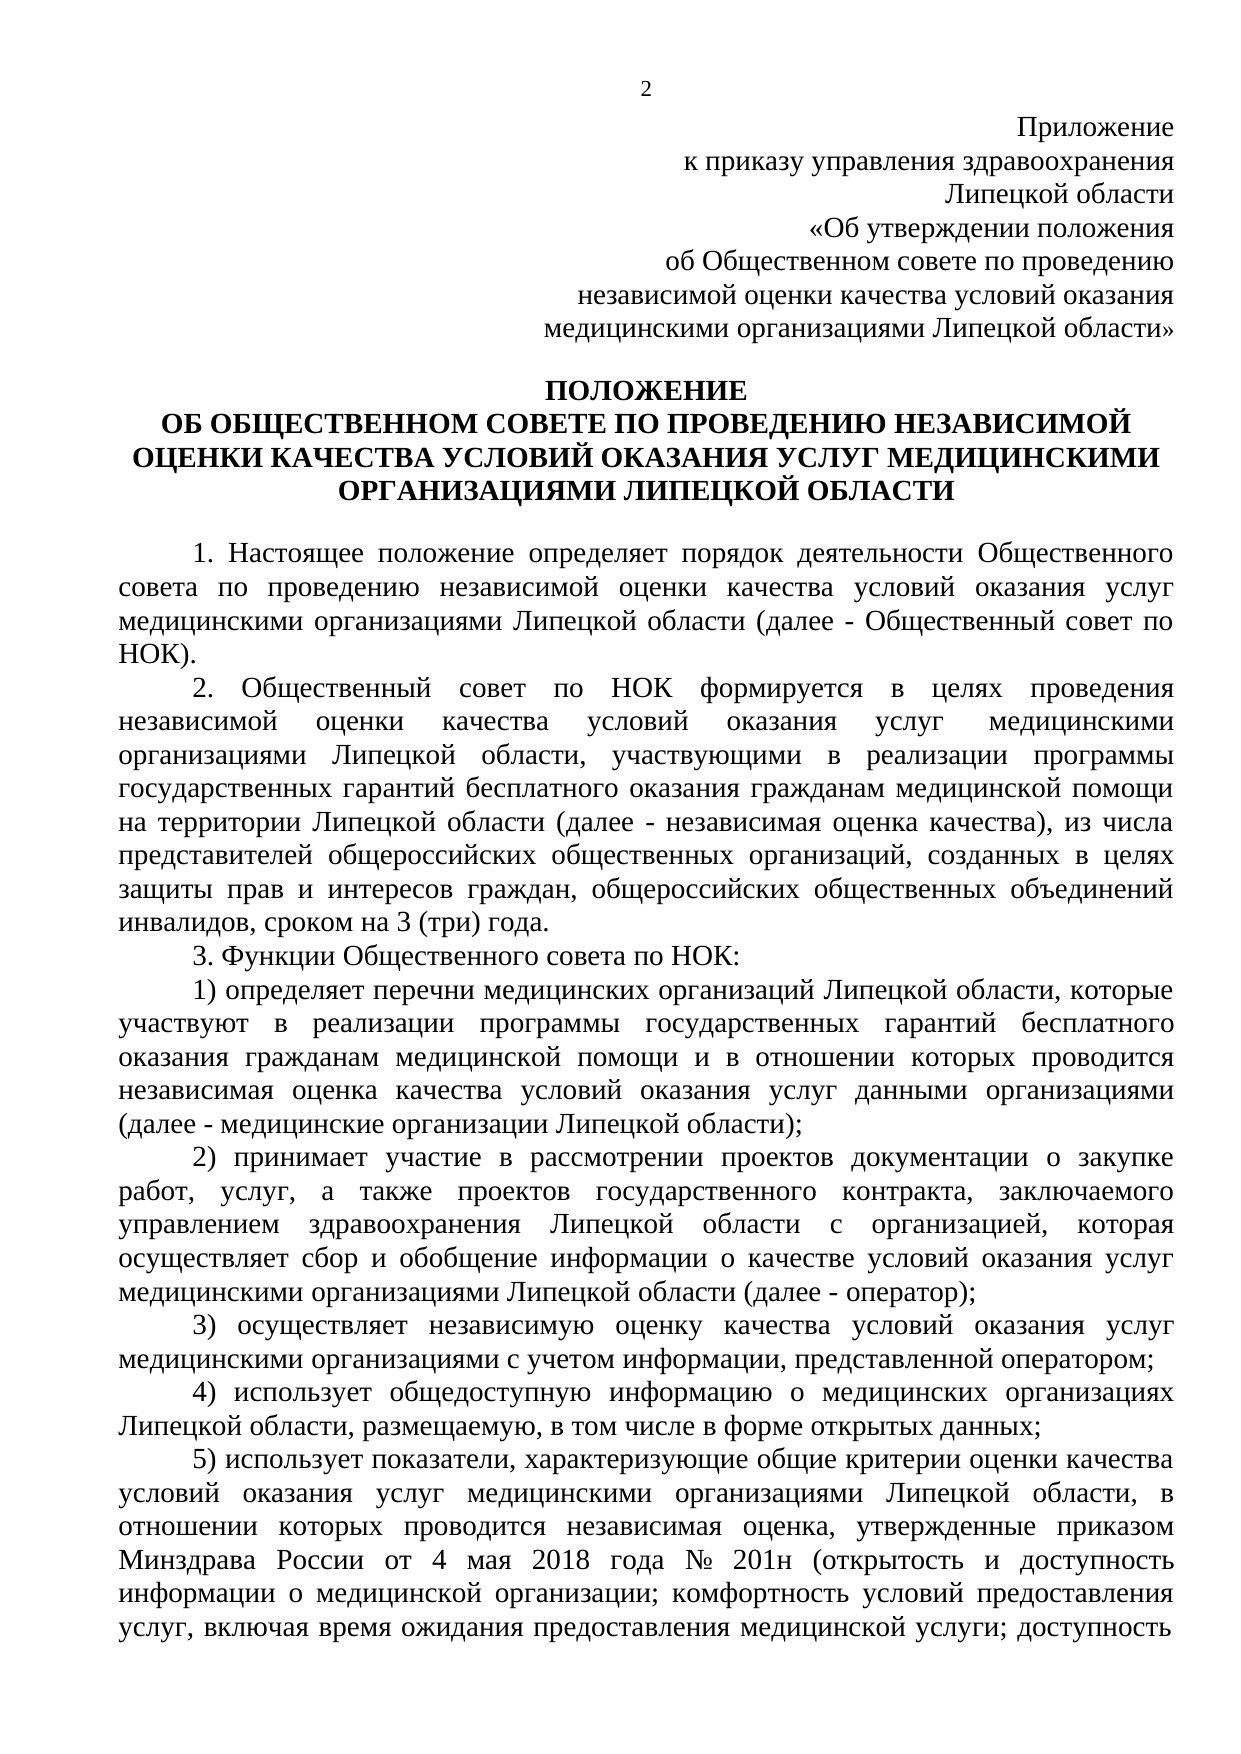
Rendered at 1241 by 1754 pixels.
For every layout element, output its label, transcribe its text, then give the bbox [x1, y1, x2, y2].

list Настоящее положение определяет порядок деятельности Общественного совета по проведению независимой оценки качества условий оказания услуг медицинскими организациями Липецкой области (далее - Общественный совет по НОК). [118, 536, 1174, 670]
list Общественный совет по НОК формируется в целях проведения независимой оценки качества условий оказания услуг медицинскими организациями Липецкой области, участвующими в реализации программы государственных гарантий бесплатного оказания гражданам медицинской помощи на территории Липецкой области (далее - независимая оценка качества), из числа представителей общероссийских общественных организаций, созданных в целях защиты прав и интересов граждан, общероссийских общественных объединений инвалидов, сроком на 3 (три) года. [118, 670, 1174, 938]
text Липецкой области [106, 176, 1174, 210]
text ПОЛОЖЕНИЕ [422, 373, 871, 406]
text «Об утверждении положения об Общественном совете по проведению независимой оценки качества условий оказания медицинскими организациями Липецкой области» [543, 210, 1174, 344]
list осуществляет независимую оценку качества условий оказания услуг медицинскими организациями с учетом информации, представленной оператором; [118, 1307, 1174, 1374]
list Функции Общественного совета по НОК: [192, 938, 1192, 972]
list использует общедоступную информацию о медицинских организациях Липецкой области, размещаемую, в том числе в форме открытых данных; [118, 1374, 1174, 1441]
list принимает участие в рассмотрении проектов документации о закупке работ, услуг, а также проектов государственного контракта, заключаемого управлением здравоохранения Липецкой области с организацией, которая осуществляет сбор и обобщение информации о качестве условий оказания услуг медицинскими организациями Липецкой области (далее - оператор); [118, 1139, 1174, 1307]
text ОБ ОБЩЕСТВЕННОМ СОВЕТЕ ПО ПРОВЕДЕНИЮ НЕЗАВИСИМОЙ ОЦЕНКИ КАЧЕСТВА УСЛОВИЙ ОКАЗАНИЯ УСЛУГ МЕДИЦИНСКИМИ ОРГАНИЗАЦИЯМИ ЛИПЕЦКОЙ ОБЛАСТИ [132, 406, 1161, 507]
list использует показатели, характеризующие общие критерии оценки качества условий оказания услуг медицинскими организациями Липецкой области, в отношении которых проводится независимая оценка, утвержденные приказом Минздрава России от 4 мая 2018 года № 201н (открытость и доступность информации о медицинской организации; комфортность условий предоставления услуг, включая время ожидания предоставления медицинской услуги; доступность [118, 1441, 1174, 1643]
text Приложение к приказу управления здравоохранения [683, 109, 1174, 176]
list определяет перечни медицинских организаций Липецкой области, которые участвуют в реализации программы государственных гарантий бесплатного оказания гражданам медицинской помощи и в отношении которых проводится независимая оценка качества условий оказания услуг данными организациями (далее - медицинские организации Липецкой области); [118, 972, 1174, 1139]
